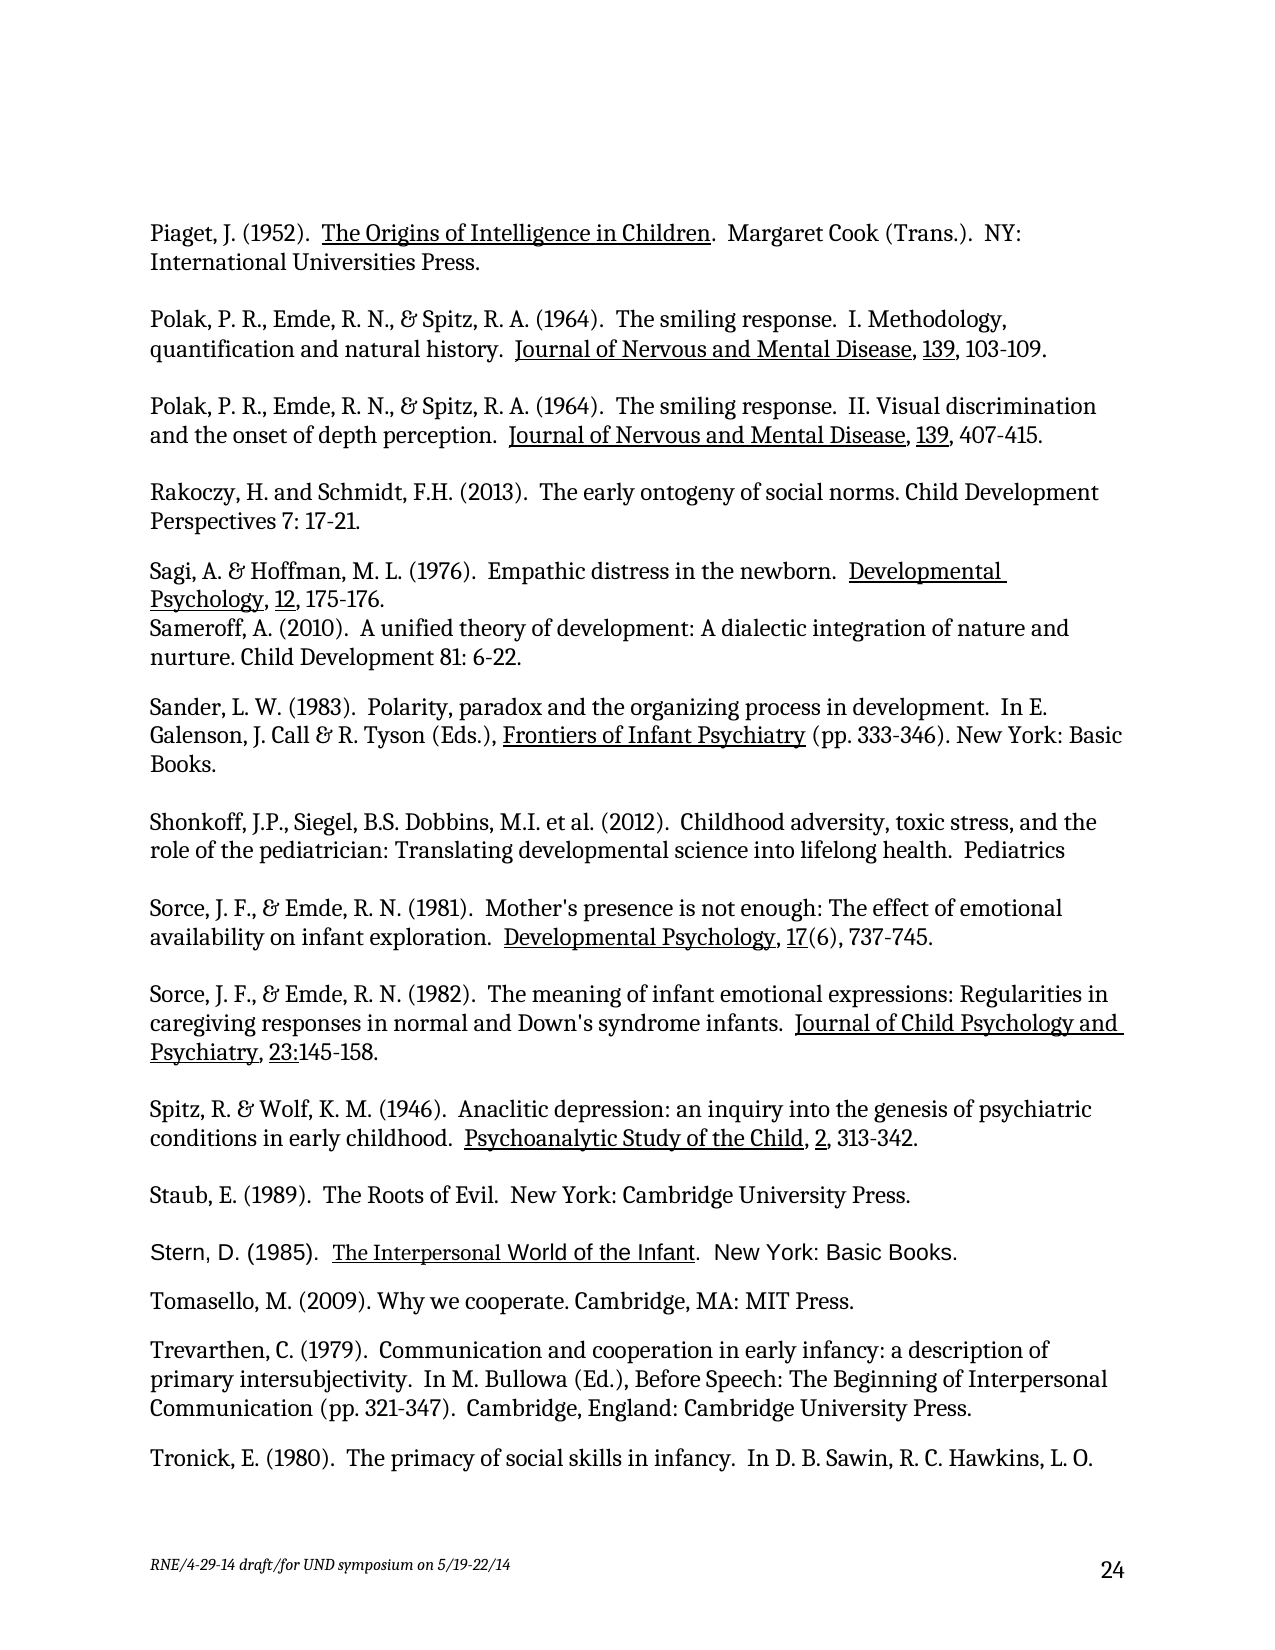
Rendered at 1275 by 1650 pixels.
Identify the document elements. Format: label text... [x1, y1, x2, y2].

text Tomasello, M. (2009). Why we cooperate. Cambridge, MA: MIT Press. [150, 1287, 1125, 1316]
text Polak, P. R., Emde, R. N., & Spitz, R. A. (1964). The smiling response. I. Methodology, quantification and natural history. Journal of Nervous and Mental Disease, 139, 103-109. [150, 305, 1125, 363]
text Sameroff, A. (2010). A unified theory of development: A dialectic integration of nature and nurture. Child Development 81: 6-22. [150, 614, 1125, 672]
text Stern, D. (1985). The Interpersonal World of the Infant. New York: Basic Books. [150, 1239, 1125, 1266]
text Staub, E. (1989). The Roots of Evil. New York: Cambridge University Press. [150, 1181, 1125, 1210]
text Sorce, J. F., & Emde, R. N. (1981). Mother's presence is not enough: The effect of emotional availability on infant exploration. Developmental Psychology, 17(6), 737-745. [150, 894, 1125, 951]
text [150, 1443, 1125, 1472]
text Rakoczy, H. and Schmidt, F.H. (2013). The early ontogeny of social norms. Child Development Perspectives 7: 17-21. [150, 478, 1125, 536]
text Spitz, R. & Wolf, K. M. (1946). Anaclitic depression: an inquiry into the genesis of psychiatric conditions in early childhood. Psychoanalytic Study of the Child, 2, 313-342. [150, 1095, 1125, 1152]
text Trevarthen, C. (1979). Communication and cooperation in early infancy: a description of primary intersubjectivity. In M. Bullowa (Ed.), Before Speech: The Beginning of Interpersonal Communication (pp. 321-347). Cambridge, England: Cambridge University Press. [150, 1336, 1125, 1423]
text Piaget, J. (1952). The Origins of Intelligence in Children. Margaret Cook (Trans.). NY: International Universities Press. [150, 219, 1125, 276]
text Sorce, J. F., & Emde, R. N. (1982). The meaning of infant emotional expressions: Regularities in caregiving responses in normal and Down's syndrome infants. Journal of Child Psychology and Psychiatry, 23:145-158. [150, 980, 1125, 1066]
text Shonkoff, J.P., Siegel, B.S. Dobbins, M.I. et al. (2012). Childhood adversity, toxic stress, and the role of the pediatrician: Translating developmental science into lifelong health. Pediatrics [150, 807, 1125, 865]
text Sander, L. W. (1983). Polarity, paradox and the organizing process in development. In E. Galenson, J. Call & R. Tyson (Eds.), Frontiers of Infant Psychiatry (pp. 333-346). New York: Basic Books. [150, 692, 1125, 779]
text Polak, P. R., Emde, R. N., & Spitz, R. A. (1964). The smiling response. II. Visual discrimination and the onset of depth perception. Journal of Nervous and Mental Disease, 139, 407-415. [150, 392, 1125, 449]
text Sagi, A. & Hoffman, M. L. (1976). Empathic distress in the newborn. Developmental Psychology, 12, 175-176. [150, 557, 1125, 614]
